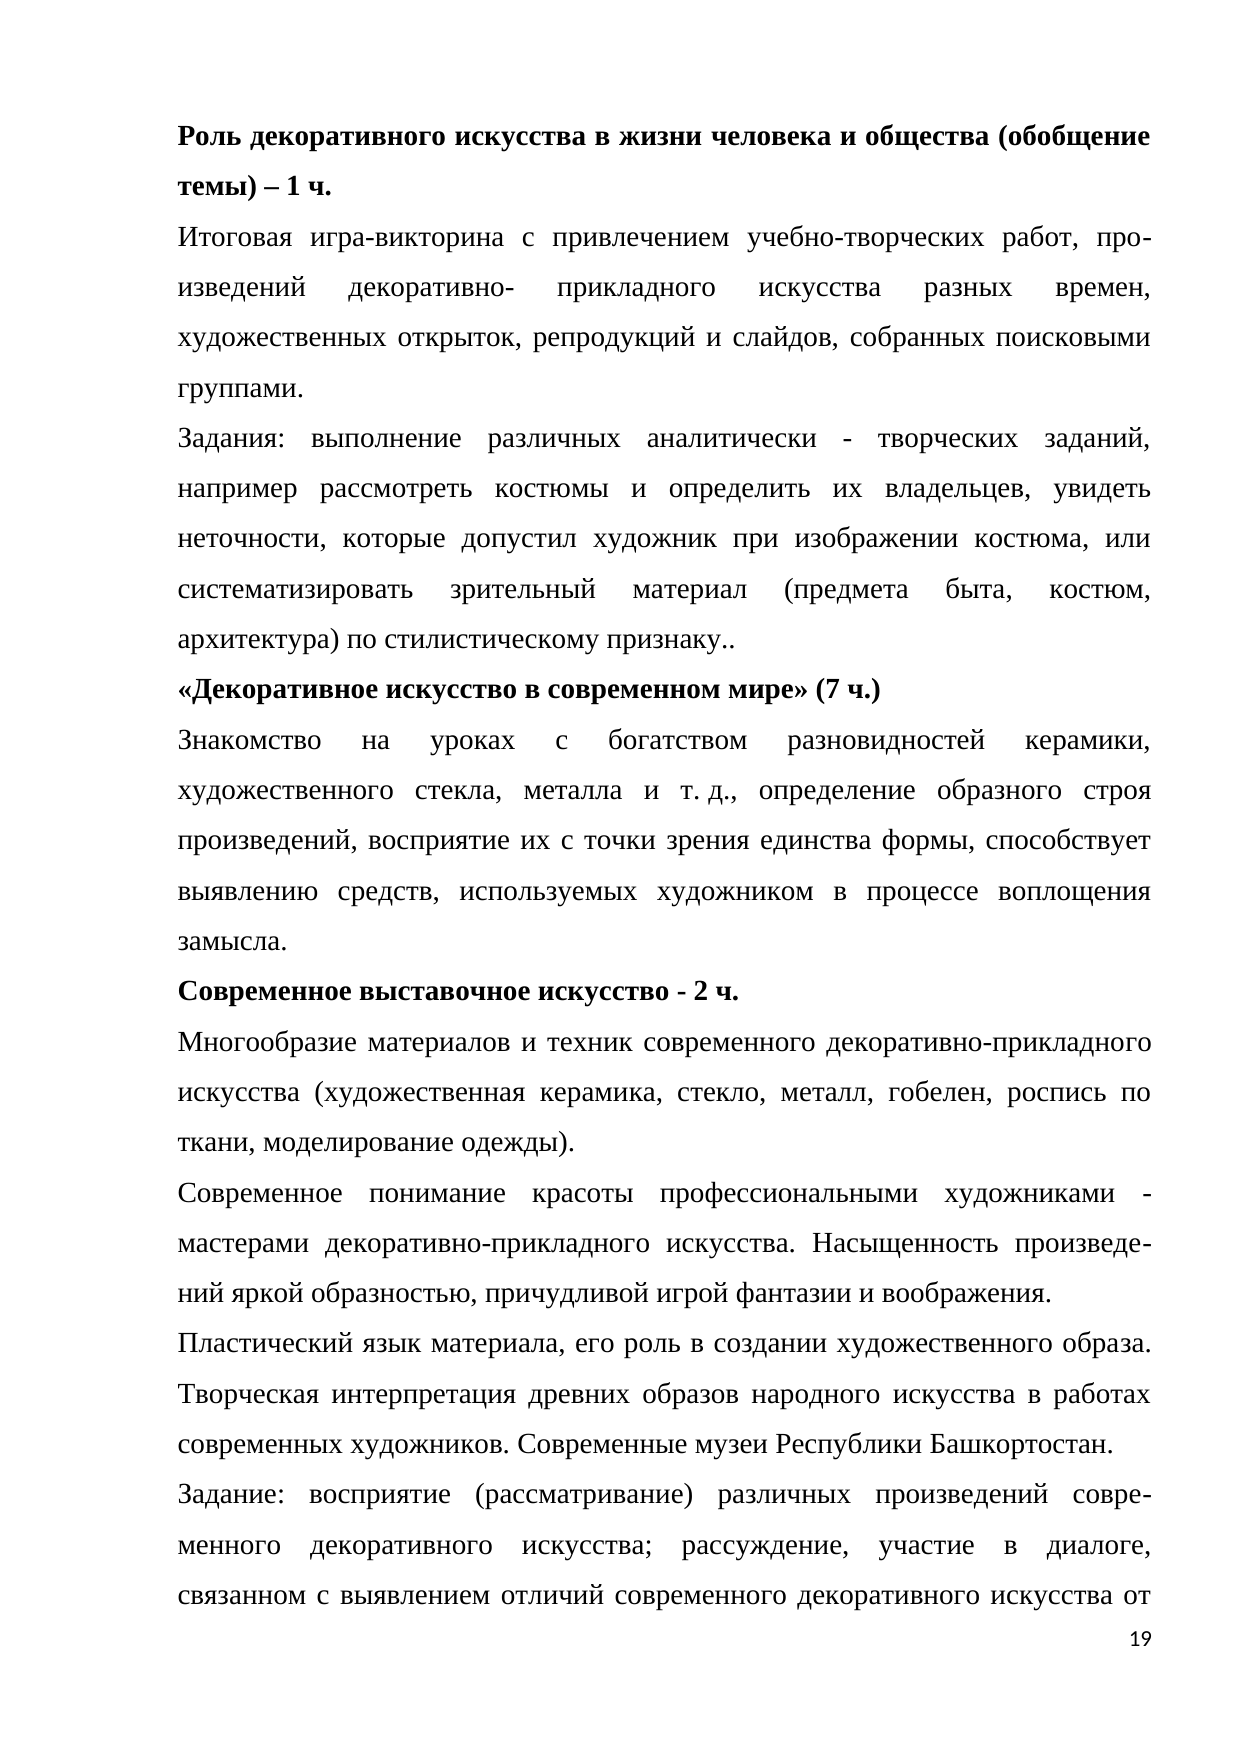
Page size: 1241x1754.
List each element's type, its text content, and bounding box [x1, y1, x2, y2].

text Задания: выполнение различных аналитически - творческих заданий, например рассмотреть костюмы и определить их владельцев, увидеть неточности, которые допустил художник при изображении костюма, или систематизировать зрительный материал (предмета быта, костюм, архитектура) по стилистическому признаку.. [177, 420, 1152, 655]
text Знакомство на уроках с богатством разновидностей керамики, художественного стекла, металла и т. д., определение образного строя произведений, восприятие их с точки зрения единства формы, способствует выявлению средств, используемых художником в процессе воплощения замысла. [177, 722, 1152, 957]
text Пластический язык материала, его роль в создании художественного образа. Творческая интерпретация древних образов народного искусства в работах современных художников. Современные музеи Республики Башкортостан. [177, 1326, 1152, 1460]
text «Декоративное искусство в современном мире» (7 ч.) [177, 672, 1152, 705]
text Современное понимание красоты профессиональными художниками мастерами декоративно-прикладного искусства. Насыщенность произведений яркой образностью, причудливой игрой фантазии и воображения. [177, 1175, 1152, 1309]
text Современное выставочное искусство - 2 ч. [177, 973, 1152, 1007]
text Многообразие материалов и техник современного декоративно-прикладного искусства (художественная керамика, стекло, металл, гобелен, роспись по ткани, моделирование одежды). [177, 1024, 1152, 1158]
text Итоговая игра-викторина с привлечением учебно-творческих работ, произведений декоративно- прикладного искусства разных времен, художественных открыток, репродукций и слайдов, собранных поисковыми группами. [177, 219, 1152, 403]
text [177, 1477, 1152, 1611]
text Роль декоративного искусства в жизни человека и общества (обобщение темы) – 1 ч. [177, 118, 1152, 202]
